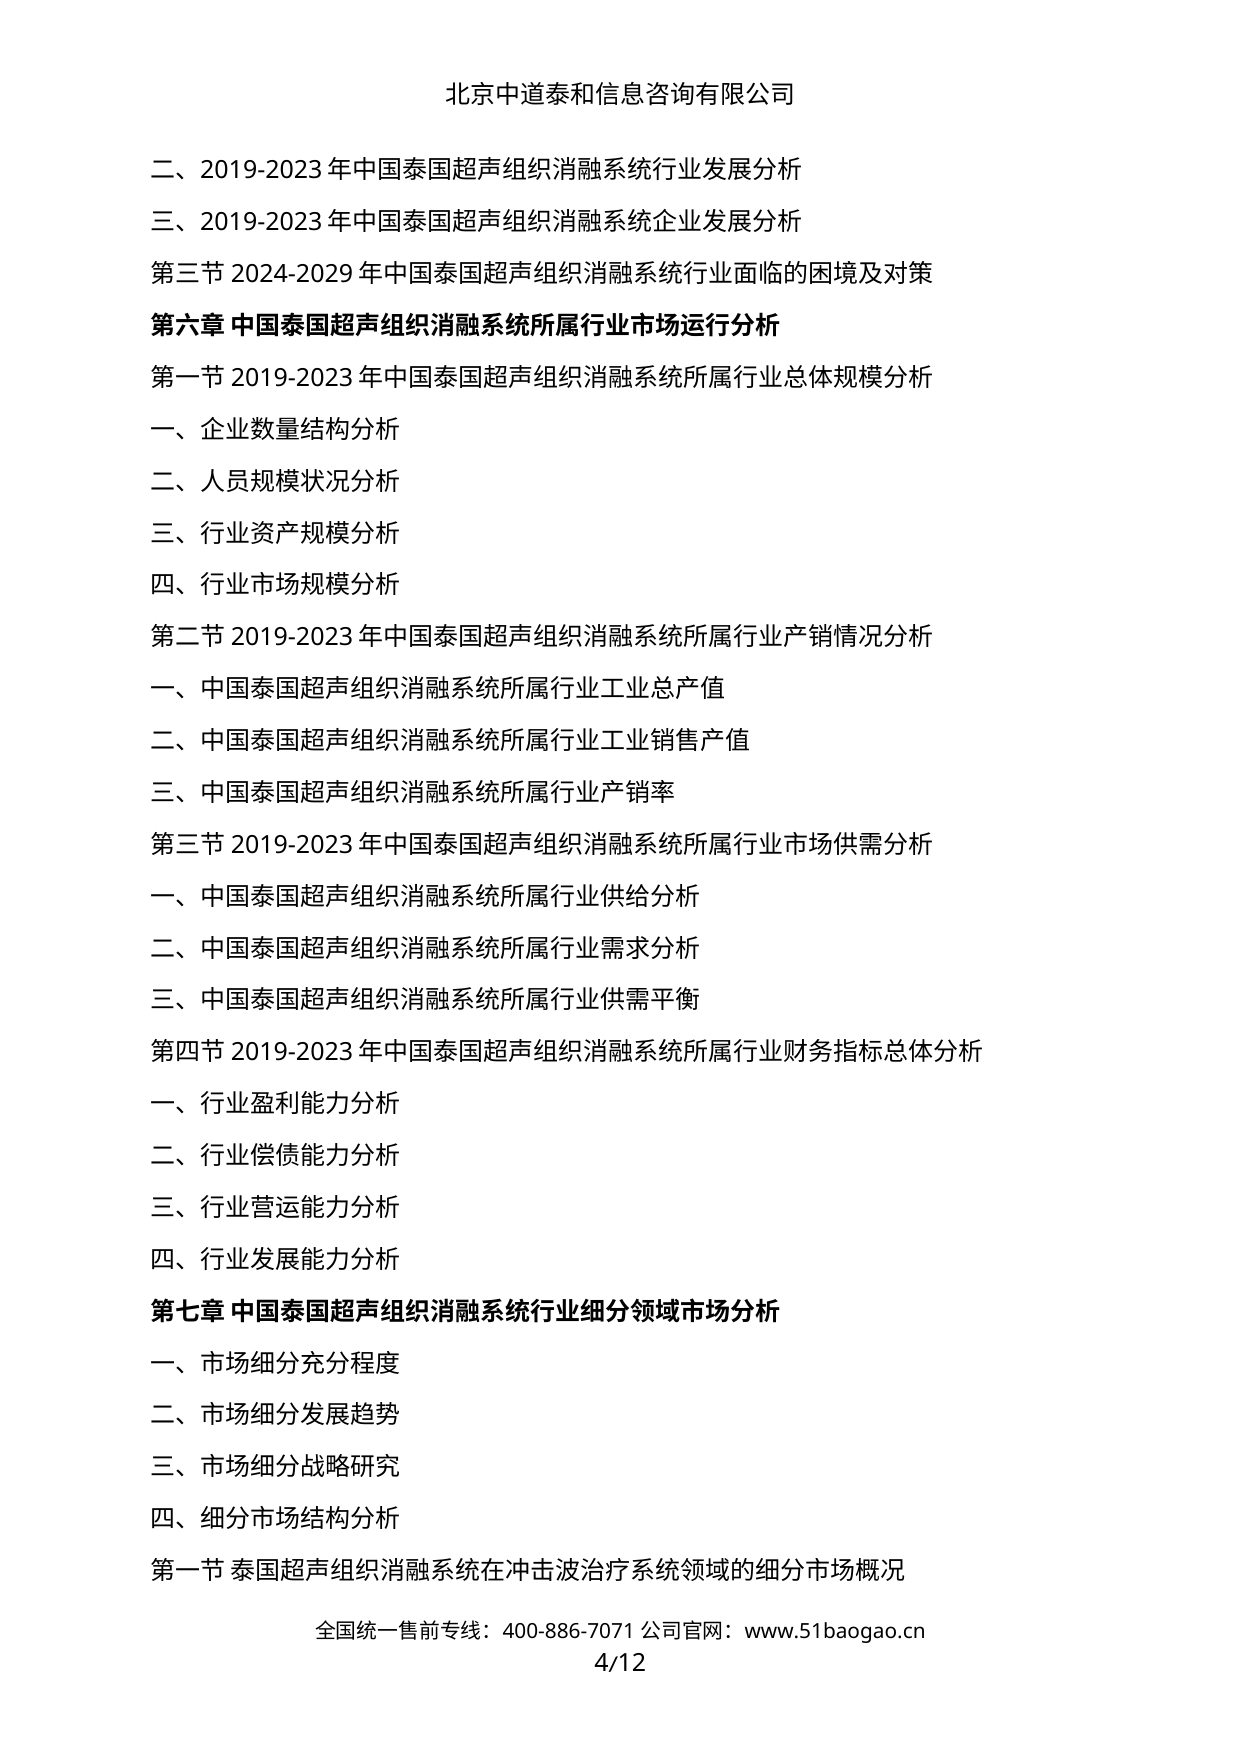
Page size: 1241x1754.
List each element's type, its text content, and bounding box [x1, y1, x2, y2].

text 二、中国泰国超声组织消融系统所属行业工业销售产值 [150, 721, 1090, 757]
text 第三节 2019-2023年中国泰国超声组织消融系统所属行业市场供需分析 [150, 824, 1090, 861]
text 四、行业市场规模分析 [150, 565, 1090, 601]
text 三、2019-2023年中国泰国超声组织消融系统企业发展分析 [150, 202, 1090, 238]
text 三、中国泰国超声组织消融系统所属行业供需平衡 [150, 980, 1090, 1016]
text 三、行业资产规模分析 [150, 513, 1090, 549]
text 一、行业盈利能力分析 [150, 1084, 1090, 1120]
text 第三节 2024-2029年中国泰国超声组织消融系统行业面临的困境及对策 [150, 254, 1090, 290]
text 第七章 中国泰国超声组织消融系统行业细分领域市场分析 [150, 1291, 1090, 1327]
text 二、人员规模状况分析 [150, 461, 1090, 497]
text 第一节 泰国超声组织消融系统在冲击波治疗系统领域的细分市场概况 [150, 1551, 1090, 1587]
text 一、企业数量结构分析 [150, 409, 1090, 446]
text 三、中国泰国超声组织消融系统所属行业产销率 [150, 772, 1090, 809]
text 三、市场细分战略研究 [150, 1447, 1090, 1483]
text 三、行业营运能力分析 [150, 1187, 1090, 1224]
text 二、中国泰国超声组织消融系统所属行业需求分析 [150, 928, 1090, 964]
text 一、中国泰国超声组织消融系统所属行业供给分析 [150, 876, 1090, 912]
text 第六章 中国泰国超声组织消融系统所属行业市场运行分析 [150, 306, 1090, 342]
text 第一节 2019-2023年中国泰国超声组织消融系统所属行业总体规模分析 [150, 357, 1090, 394]
text 二、市场细分发展趋势 [150, 1395, 1090, 1431]
text 一、中国泰国超声组织消融系统所属行业工业总产值 [150, 669, 1090, 705]
text 四、细分市场结构分析 [150, 1499, 1090, 1535]
text 一、市场细分充分程度 [150, 1343, 1090, 1379]
text 四、行业发展能力分析 [150, 1239, 1090, 1276]
text 第二节 2019-2023年中国泰国超声组织消融系统所属行业产销情况分析 [150, 617, 1090, 653]
text 二、2019-2023年中国泰国超声组织消融系统行业发展分析 [150, 150, 1090, 186]
text 第四节 2019-2023年中国泰国超声组织消融系统所属行业财务指标总体分析 [150, 1032, 1090, 1068]
text 二、行业偿债能力分析 [150, 1136, 1090, 1172]
